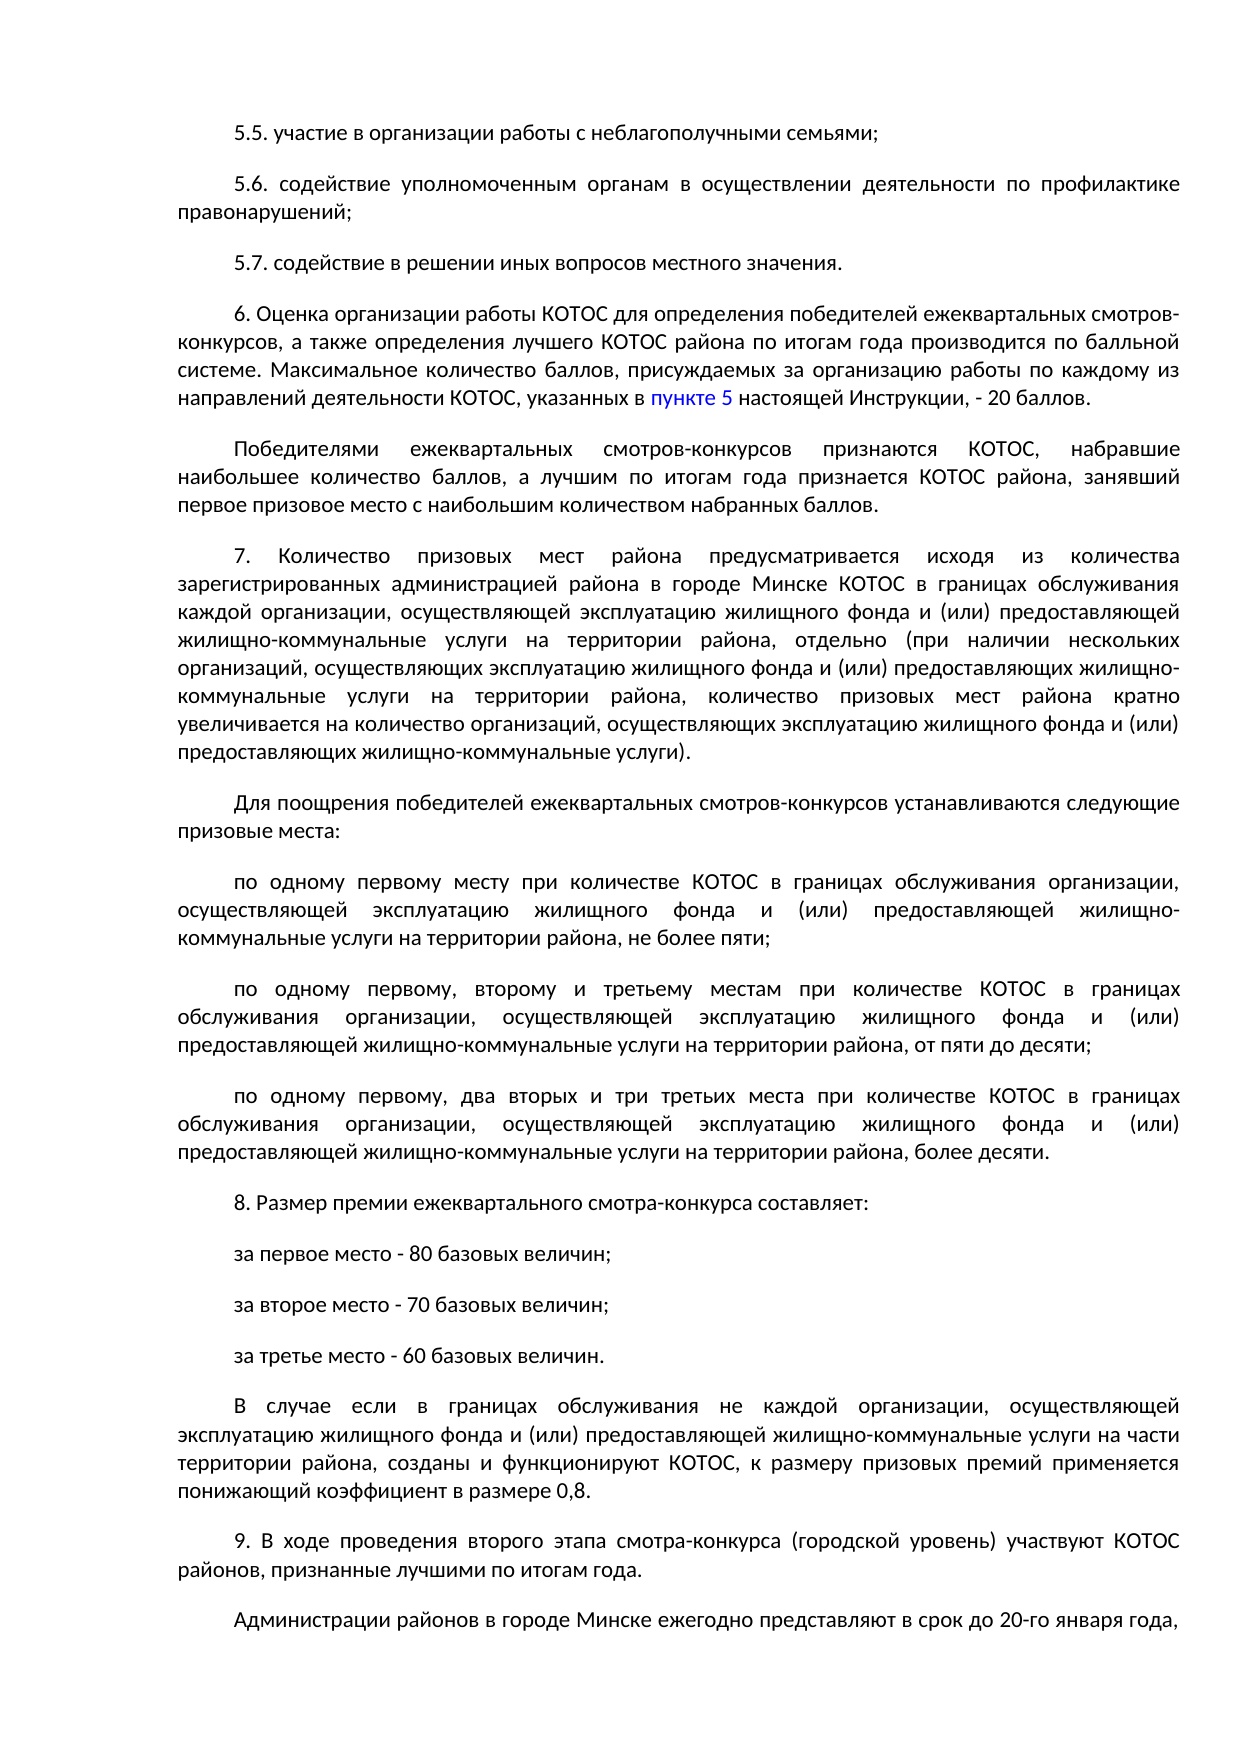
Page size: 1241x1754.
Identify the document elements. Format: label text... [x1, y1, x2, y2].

text по одному первому, второму и третьему местам при количестве КОТОС в границах обслуживания организации, осуществляющей эксплуатацию жилищного фонда и (или) предоставляющей жилищно-коммунальные услуги на территории района, от пяти до десяти; [177, 974, 1181, 1058]
text за третье место - 60 базовых величин. [177, 1341, 1181, 1369]
text 7. Количество призовых мест района предусматривается исходя из количества зарегистрированных администрацией района в городе Минске КОТОС в границах обслуживания каждой организации, осуществляющей эксплуатацию жилищного фонда и (или) предоставляющей жилищно-коммунальные услуги на территории района, отдельно (при наличии нескольких организаций, осуществляющих эксплуатацию жилищного фонда и (или) предоставляющих жилищно-коммунальные услуги на территории района, количество призовых мест района кратно увеличивается на количество организаций, осуществляющих эксплуатацию жилищного фонда и (или) предоставляющих жилищно-коммунальные услуги). [177, 541, 1181, 765]
text В случае если в границах обслуживания не каждой организации, осуществляющей эксплуатацию жилищного фонда и (или) предоставляющей жилищно-коммунальные услуги на части территории района, созданы и функционируют КОТОС, к размеру призовых премий применяется понижающий коэффициент в размере 0,8. [177, 1392, 1181, 1504]
text Победителями ежеквартальных смотров-конкурсов признаются КОТОС, набравшие наибольшее количество баллов, а лучшим по итогам года признается КОТОС района, занявший первое призовое место с наибольшим количеством набранных баллов. [177, 434, 1181, 518]
text по одному первому месту при количестве КОТОС в границах обслуживания организации, осуществляющей эксплуатацию жилищного фонда и (или) предоставляющей жилищно-коммунальные услуги на территории района, не более пяти; [177, 867, 1181, 951]
text 5.5. участие в организации работы с неблагополучными семьями; [177, 118, 1181, 146]
text 9. В ходе проведения второго этапа смотра-конкурса (городской уровень) участвуют КОТОС районов, признанные лучшими по итогам года. [177, 1527, 1181, 1583]
text Для поощрения победителей ежеквартальных смотров-конкурсов устанавливаются следующие призовые места: [177, 788, 1181, 844]
text 5.6. содействие уполномоченным органам в осуществлении деятельности по профилактике правонарушений; [177, 169, 1181, 225]
text 8. Размер премии ежеквартального смотра-конкурса составляет: [177, 1188, 1181, 1216]
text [177, 1606, 1181, 1634]
text 5.7. содействие в решении иных вопросов местного значения. [177, 248, 1181, 276]
text 6. Оценка организации работы КОТОС для определения победителей ежеквартальных смотров-конкурсов, а также определения лучшего КОТОС района по итогам года производится по балльной системе. Максимальное количество баллов, присуждаемых за организацию работы по каждому из направлений деятельности КОТОС, указанных в пункте 5 настоящей Инструкции, - 20 баллов. [177, 299, 1181, 411]
text за первое место - 80 базовых величин; [177, 1239, 1181, 1267]
text по одному первому, два вторых и три третьих места при количестве КОТОС в границах обслуживания организации, осуществляющей эксплуатацию жилищного фонда и (или) предоставляющей жилищно-коммунальные услуги на территории района, более десяти. [177, 1081, 1181, 1165]
text за второе место - 70 базовых величин; [177, 1290, 1181, 1318]
